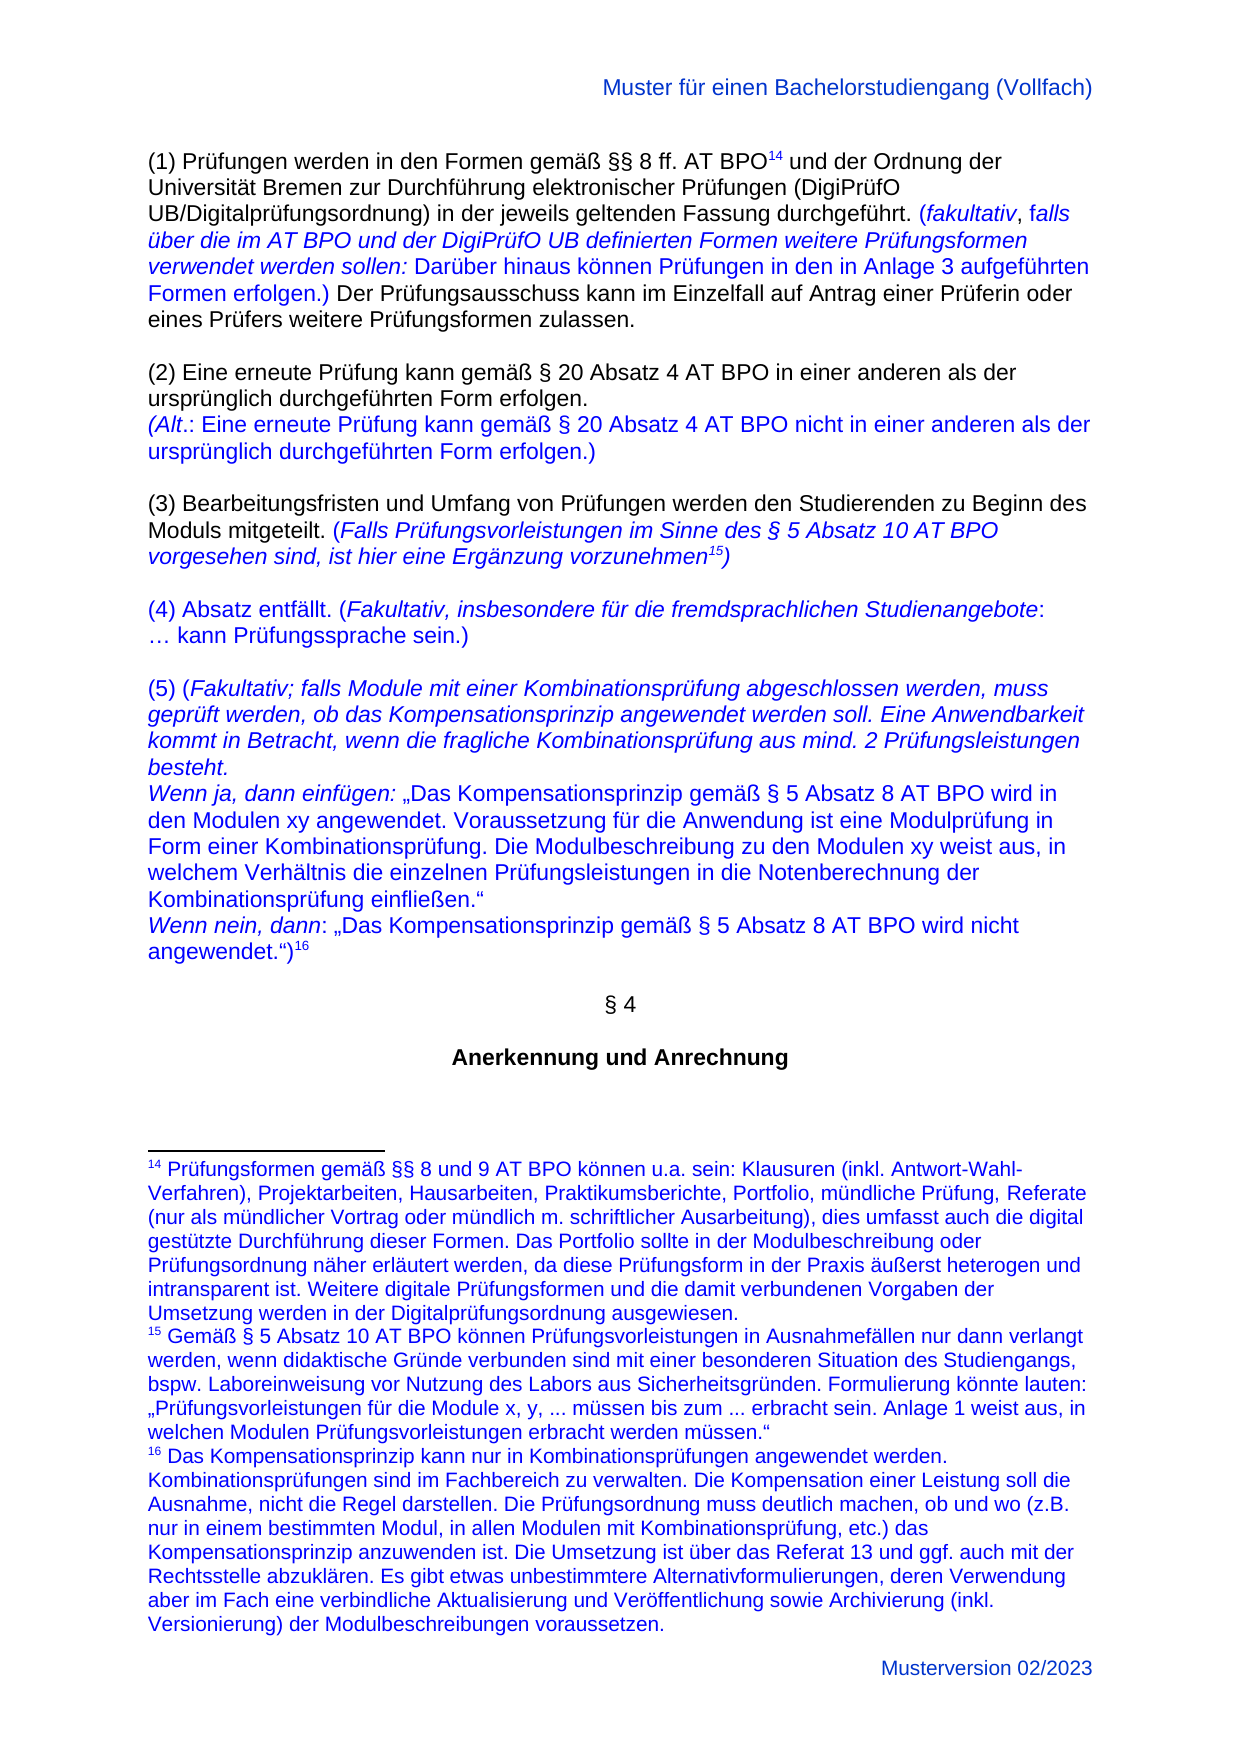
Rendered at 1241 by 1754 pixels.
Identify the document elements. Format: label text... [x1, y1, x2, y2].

text (1) Prüfungen werden in den Formen gemäß §§ 8 ff. AT BPO und der Ordnung der Universität Bremen zur Durchführung elektronischer Prüfungen (DigiPrüfO UB/Digitalprüfungsordnung) in der jeweils geltenden Fassung durchgeführt. (fakultativ, falls über die im AT BPO und der DigiPrüfO UB definierten Formen weitere Prüfungsformen verwendet werden sollen: Darüber hinaus können Prüfungen in den in Anlage 3 aufgeführten Formen erfolgen.) Der Prüfungsausschuss kann im Einzelfall auf Antrag einer Prüferin oder eines Prüfers weitere Prüfungsformen zulassen. [148, 148, 1092, 332]
text (3) Bearbeitungsfristen und Umfang von Prüfungen werden den Studierenden zu Beginn des Moduls mitgeteilt. (Falls Prüfungsvorleistungen im Sinne des § 5 Absatz 10 AT BPO vorgesehen sind, ist hier eine Ergänzung vorzunehmen) [148, 490, 1092, 569]
text Wenn nein, dann: „Das Kompensationsprinzip gemäß § 5 Absatz 8 AT BPO wird nicht angewendet.“) [148, 912, 1092, 965]
text § 4 [148, 991, 1092, 1017]
text (4) Absatz entfällt. (Fakultativ, insbesondere für die fremdsprachlichen Studienangebote: … kann Prüfungssprache sein.) [148, 596, 1092, 648]
text (2) Eine erneute Prüfung kann gemäß § 20 Absatz 4 AT BPO in einer anderen als der ursprünglich durchgeführten Form erfolgen. [148, 358, 1092, 411]
text Wenn ja, dann einfügen: „Das Kompensationsprinzip gemäß § 5 Absatz 8 AT BPO wird in den Modulen xy angewendet. Voraussetzung für die Anwendung ist eine Modulprüfung in Form einer Kombinationsprüfung. Die Modulbeschreibung zu den Modulen xy weist aus, in welchem Verhältnis die einzelnen Prüfungsleistungen in die Notenberechnung der Kombinationsprüfung einfließen.“ [148, 780, 1092, 912]
text (5) (Fakultativ; falls Module mit einer Kombinationsprüfung abgeschlossen werden, muss geprüft werden, ob das Kompensationsprinzip angewendet werden soll. Eine Anwendbarkeit kommt in Betracht, wenn die fragliche Kombinationsprüfung aus mind. 2 Prüfungsleistungen besteht. [148, 675, 1092, 780]
text Anerkennung und Anrechnung [148, 1044, 1092, 1070]
text (Alt.: Eine erneute Prüfung kann gemäß § 20 Absatz 4 AT BPO nicht in einer anderen als der ursprünglich durchgeführten Form erfolgen.) [148, 411, 1092, 464]
